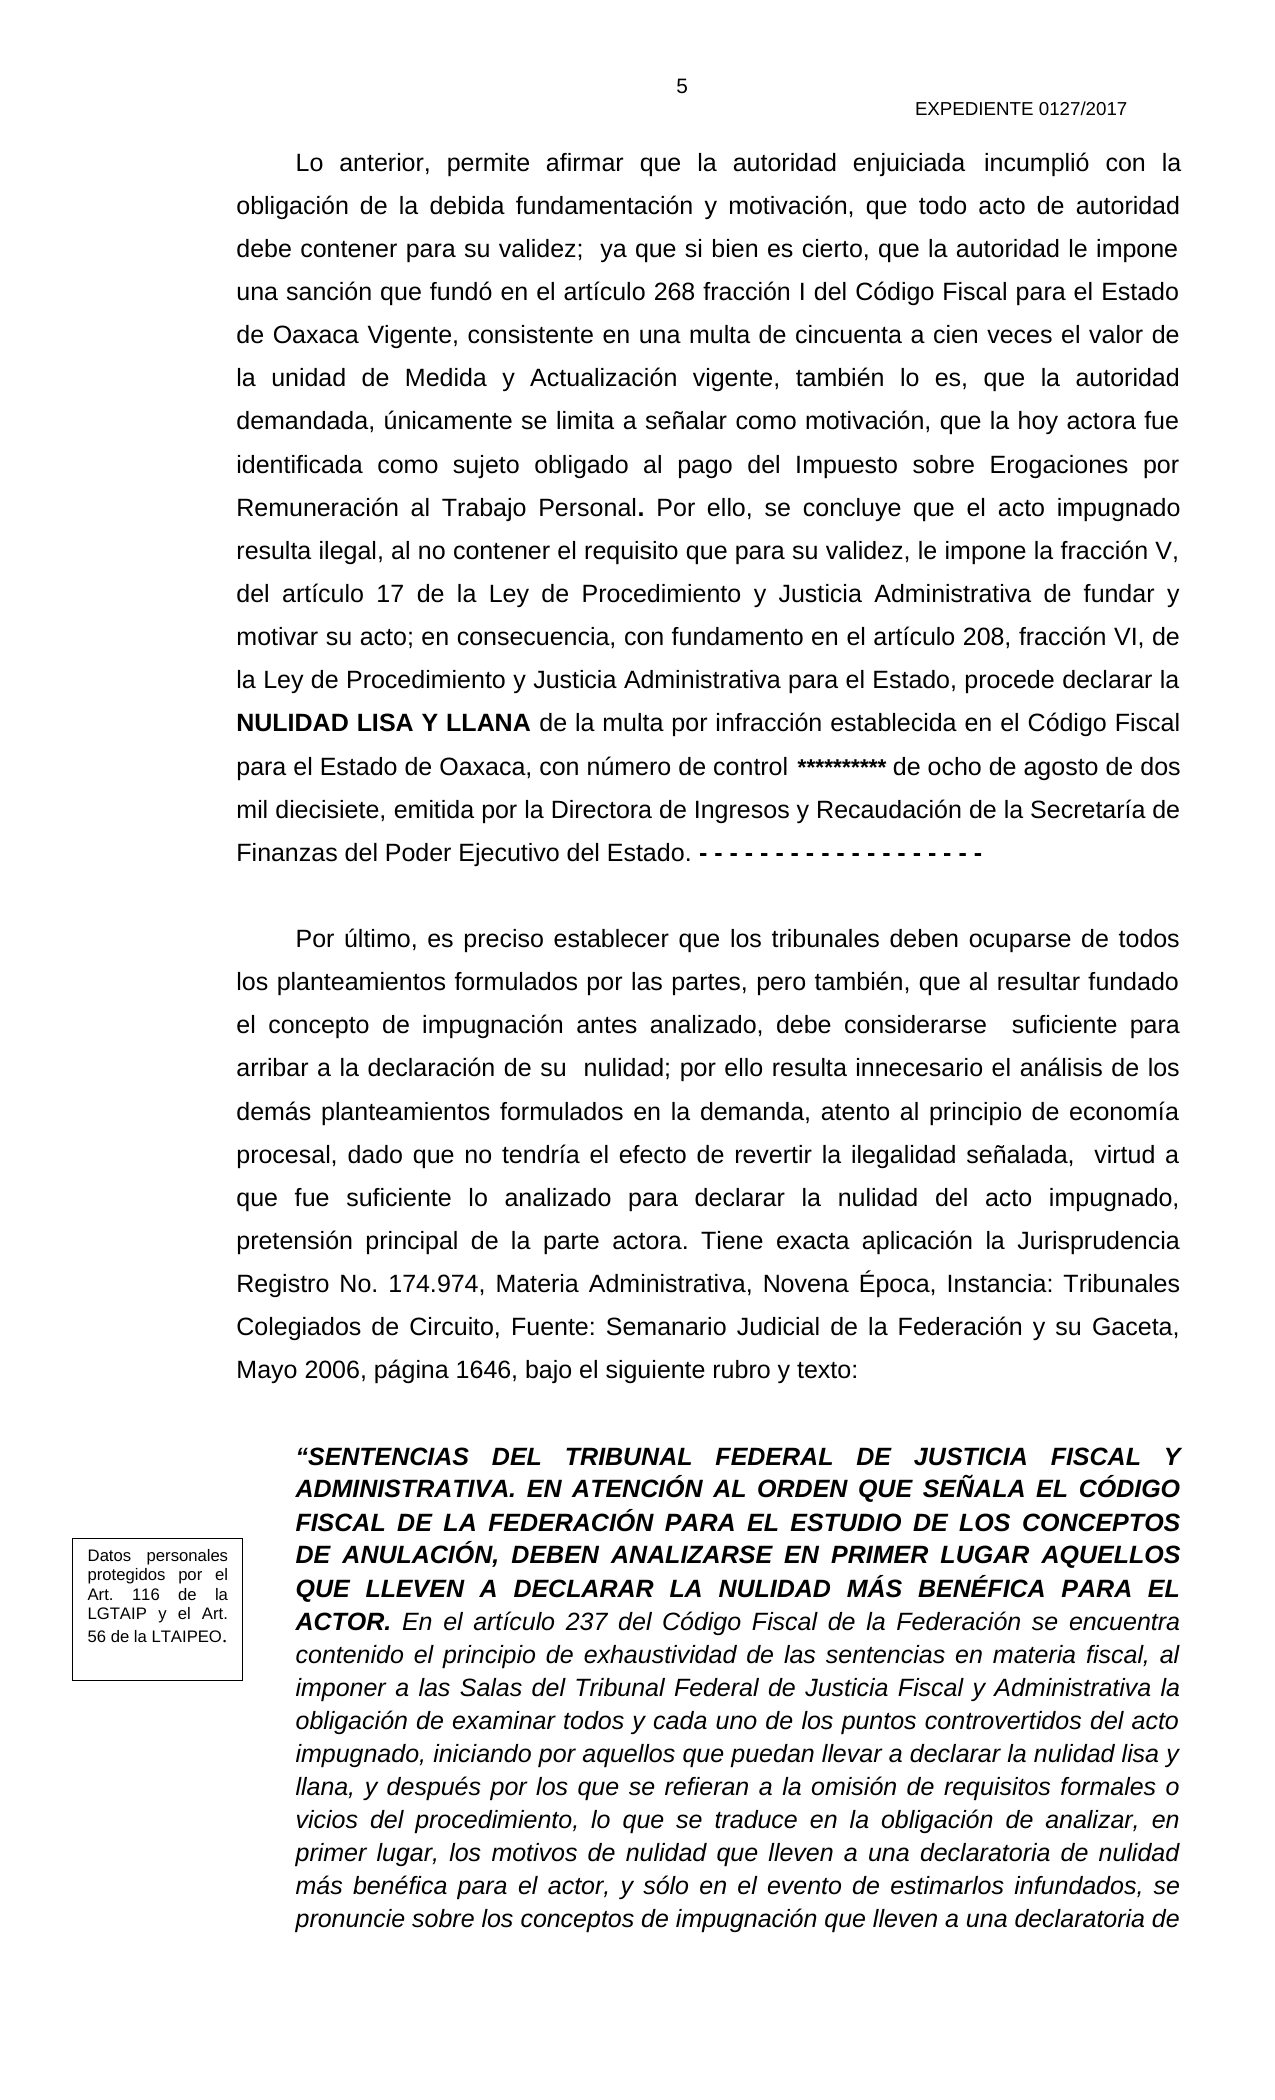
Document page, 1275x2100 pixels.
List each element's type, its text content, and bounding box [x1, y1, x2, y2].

text Lo anterior, permite afirmar que la autoridad enjuiciada incumplió con la obligación de la debida fundamentación y motivación, que todo acto de autoridad debe contener para su validez; ya que si bien es cierto, que la autoridad le impone una sanción que fundó en el artículo 268 fracción I del Código Fiscal para el Estado de Oaxaca Vigente, consistente en una multa de cincuenta a cien veces el valor de la unidad de Medida y Actualización vigente, también lo es, que la autoridad demandada, únicamente se limita a señalar como motivación, que la hoy actora fue identificada como sujeto obligado al pago del Impuesto sobre Erogaciones por Remuneración al Trabajo Personal. Por ello, se concluye que el acto impugnado resulta ilegal, al no contener el requisito que para su validez, le impone la fracción V, del artículo 17 de la Ley de Procedimiento y Justicia Administrativa de fundar y motivar su acto; en consecuencia, con fundamento en el artículo 208, fracción VI, de la Ley de Procedimiento y Justicia Administrativa para el Estado, procede declarar la NULIDAD LISA Y LLANA de la multa por infracción establecida en el Código Fiscal para el Estado de Oaxaca, con número de control ********** de ocho de agosto de dos mil diecisiete, emitida por la Directora de Ingresos y Recaudación de la Secretaría de Finanzas del Poder Ejecutivo del Estado. - - - - - - - - - - - - - - - - - - - [236, 148, 1181, 866]
text Por último, es preciso establecer que los tribunales deben ocuparse de todos los planteamientos formulados por las partes, pero también, que al resultar fundado el concepto de impugnación antes analizado, debe considerarse suficiente para arribar a la declaración de su nulidad; por ello resulta innecesario el análisis de los demás planteamientos formulados en la demanda, atento al principio de economía procesal, dado que no tendría el efecto de revertir la ilegalidad señalada, virtud a que fue suficiente lo analizado para declarar la nulidad del acto impugnado, pretensión principal de la parte actora. Tiene exacta aplicación la Jurisprudencia Registro No. 174.974, Materia Administrativa, Novena Época, Instancia: Tribunales Colegiados de Circuito, Fuente: Semanario Judicial de la Federación y su Gaceta, Mayo 2006, página 1646, bajo el siguiente rubro y texto: [236, 924, 1181, 1384]
